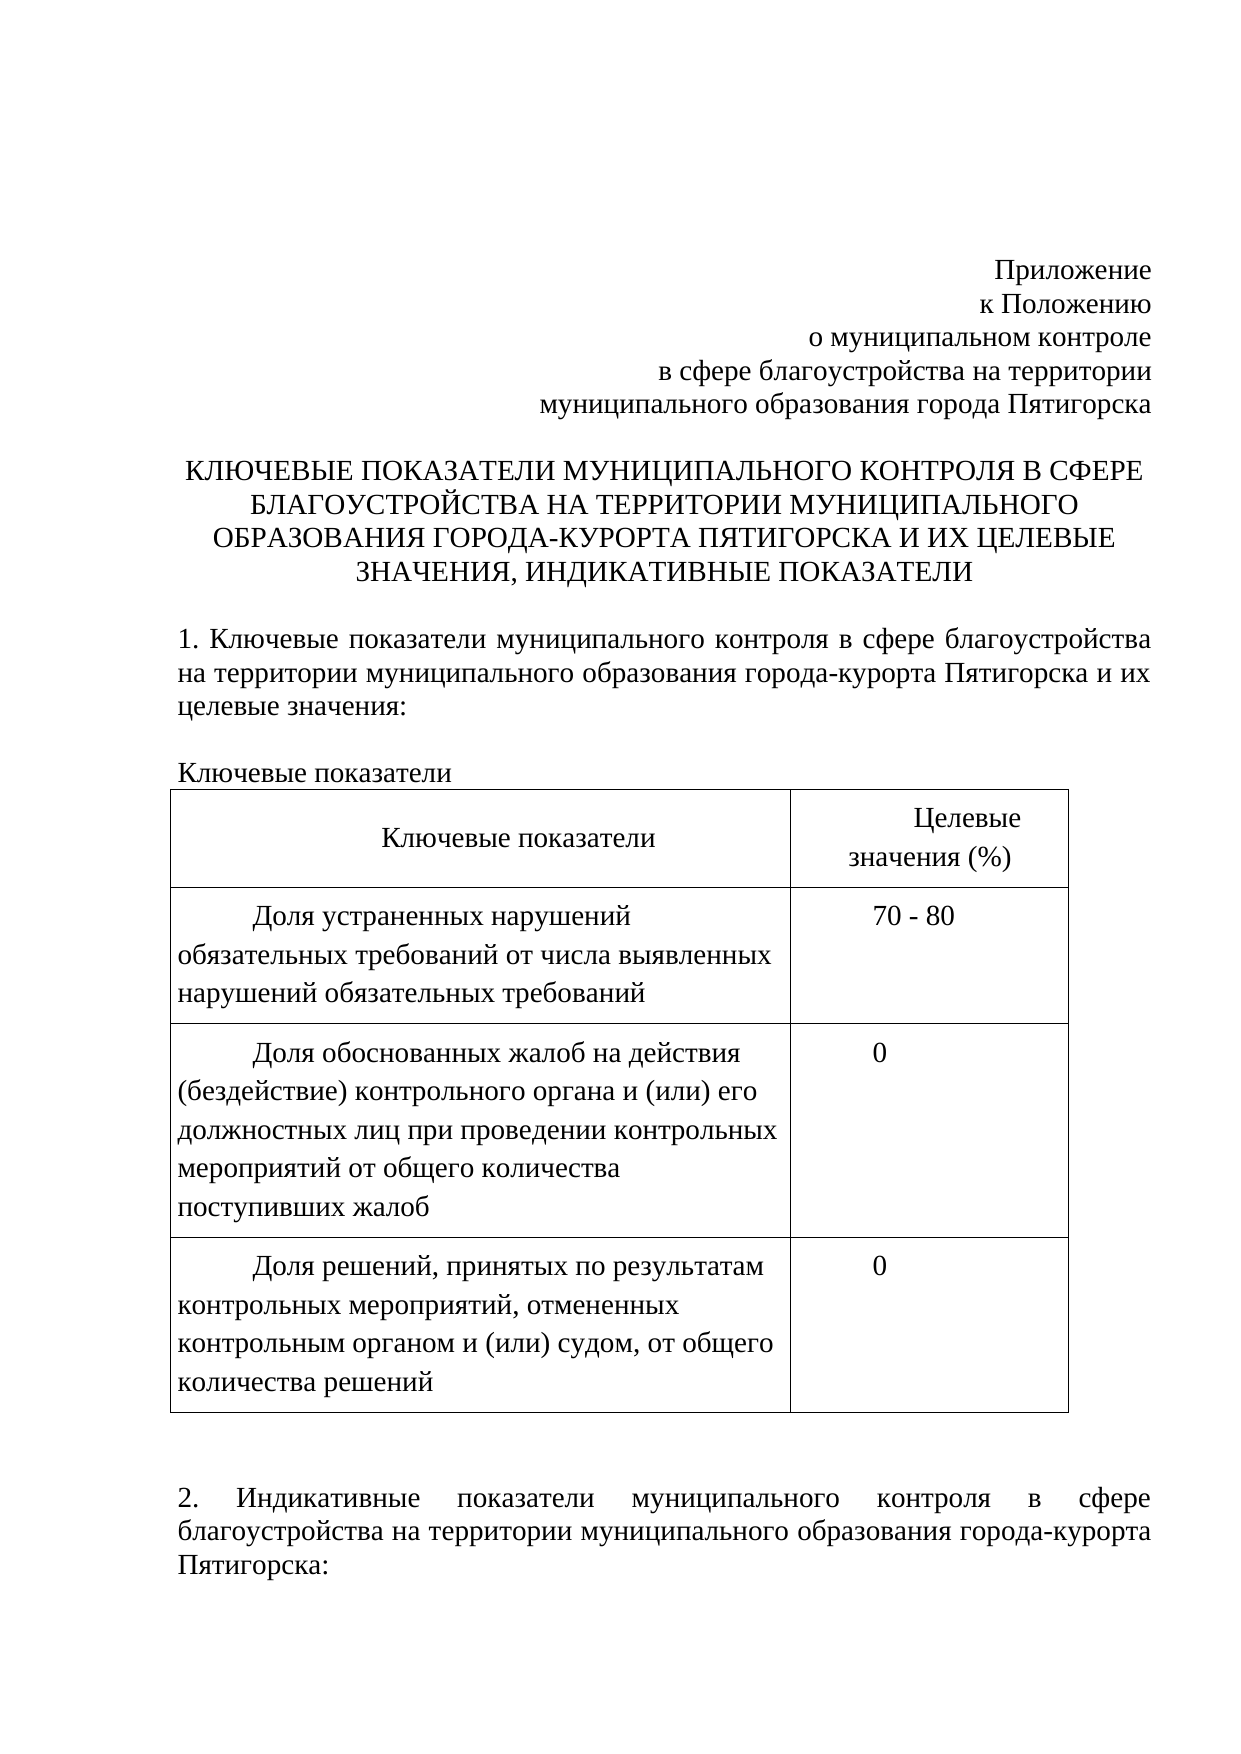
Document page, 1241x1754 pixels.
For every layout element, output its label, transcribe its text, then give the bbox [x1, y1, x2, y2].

text Приложение [177, 252, 1152, 286]
text 1. Ключевые показатели муниципального контроля в сфере благоустройства на территории муниципального образования города-курорта Пятигорска и их целевые значения: [177, 621, 1152, 722]
text муниципального образования города Пятигорска [177, 386, 1152, 420]
text о муниципальном контроле [177, 319, 1152, 353]
table_cell 0 [791, 1024, 1068, 1237]
table_cell 0 [791, 1238, 1068, 1412]
table_cell Доля обоснованных жалоб на действия (бездействие) контрольного органа и (или) его должностных лиц при проведении контрольных мероприятий от общего количества поступивших жалоб [171, 1024, 790, 1237]
text КЛЮЧЕВЫЕ ПОКАЗАТЕЛИ МУНИЦИПАЛЬНОГО КОНТРОЛЯ В СФЕРЕ БЛАГОУСТРОЙСТВА НА ТЕРРИТОРИИ МУНИЦИПАЛЬНОГО ОБРАЗОВАНИЯ ГОРОДА-КУРОРТА ПЯТИГОРСКА И ИХ ЦЕЛЕВЫЕ ЗНАЧЕНИЯ, ИНДИКАТИВНЫЕ ПОКАЗАТЕЛИ [177, 453, 1152, 588]
table_cell Доля решений, принятых по результатам контрольных мероприятий, отмененных контрольным органом и (или) судом, от общего количества решений [171, 1238, 790, 1412]
text в сфере благоустройства на территории [177, 353, 1152, 386]
table_header Ключевые показатели [171, 790, 790, 887]
text к Положению [177, 286, 1152, 319]
table_cell 70 - 80 [791, 888, 1068, 1023]
text 2. Индикативные показатели муниципального контроля в сфере благоустройства на территории муниципального образования города-курорта Пятигорска: [177, 1480, 1152, 1581]
table_header Целевые значения (%) [791, 790, 1068, 887]
table_cell Доля устраненных нарушений обязательных требований от числа выявленных нарушений обязательных требований [171, 888, 790, 1023]
text Ключевые показатели [177, 755, 1152, 789]
